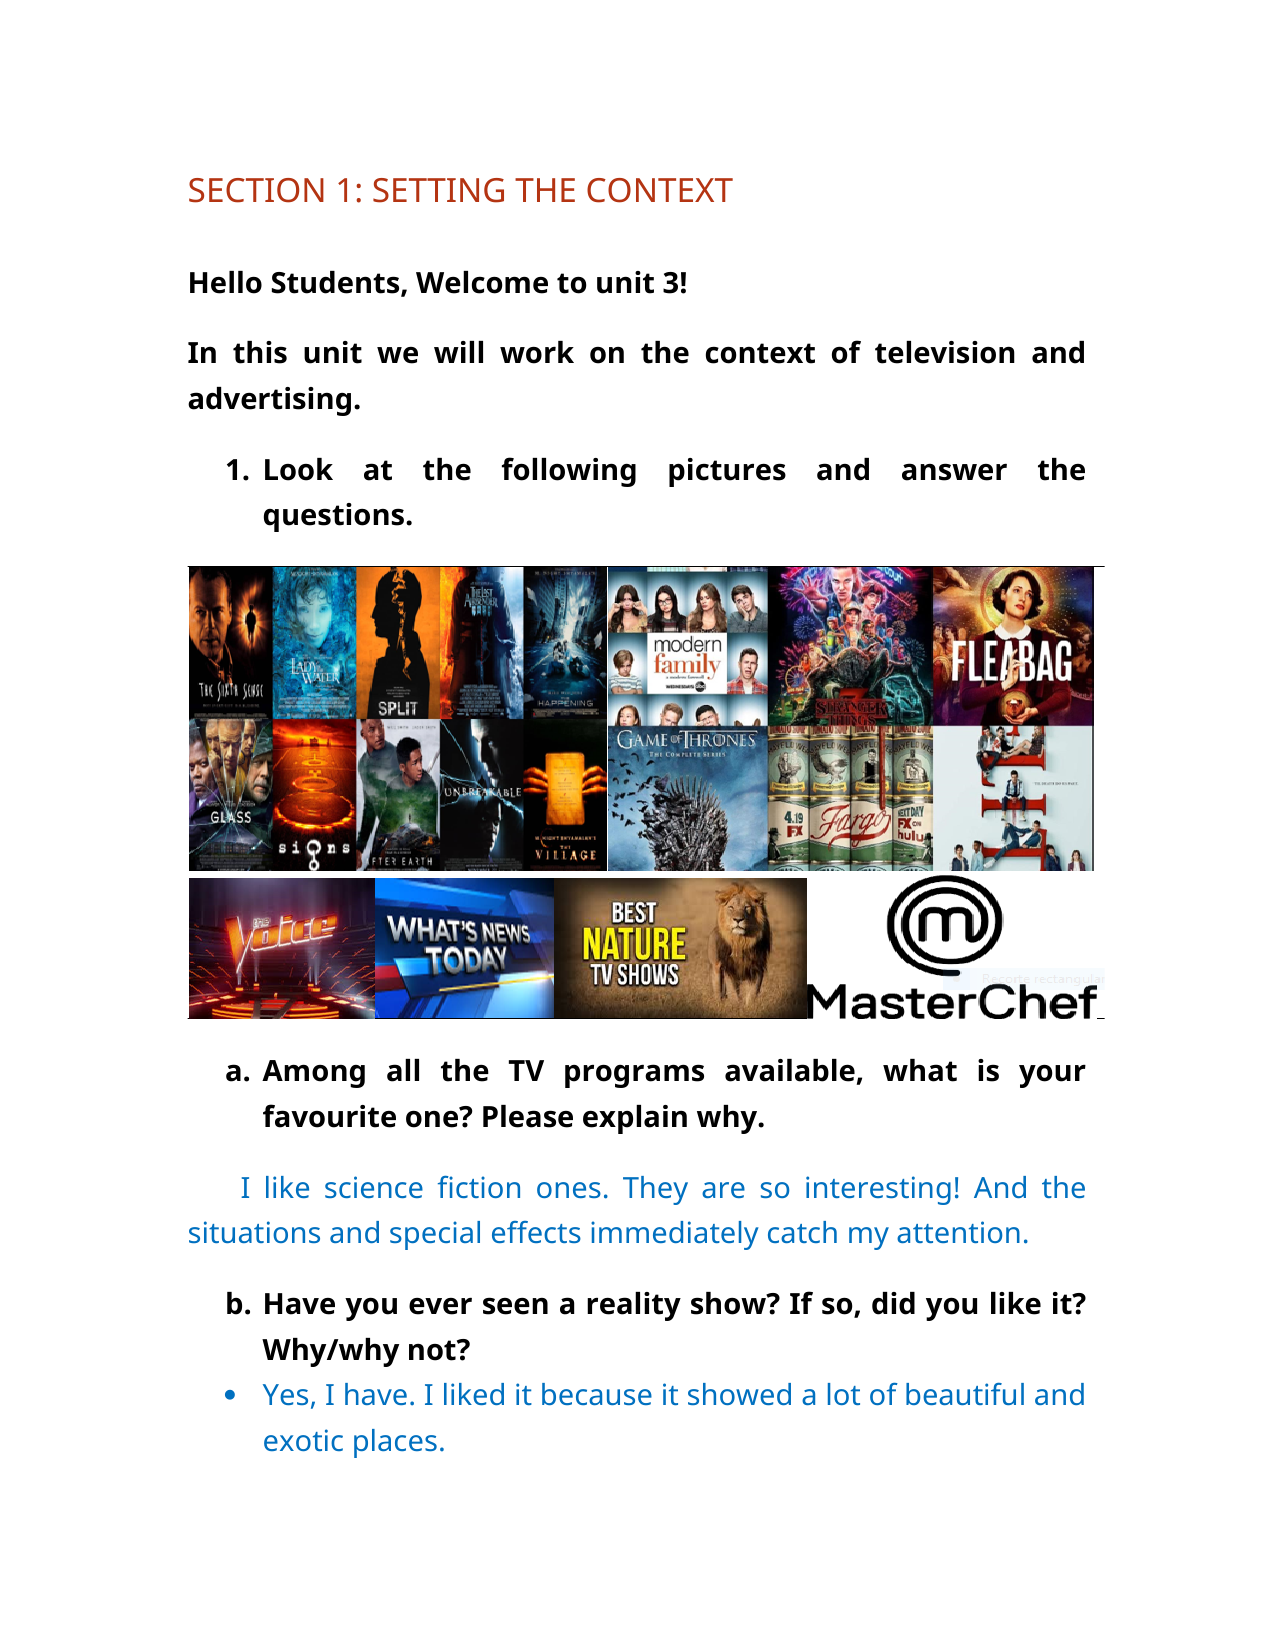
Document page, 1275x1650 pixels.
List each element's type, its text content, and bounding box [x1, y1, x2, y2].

subtitle SECTION 1: SETTING THE CONTEXT [187, 167, 1087, 212]
picture [187, 565, 1105, 1020]
text I like science fiction ones. They are so interesting! And the situations and special effects immediately catch my attention. [187, 1167, 1087, 1252]
list Among all the TV programs available, what is your favourite one? Please explain why. [225, 1051, 1087, 1136]
text In this unit we will work on the context of television and advertising. [187, 333, 1087, 418]
list Have you ever seen a reality show? If so, did you like it? Why/why not? [225, 1283, 1087, 1368]
list Yes, I have. I liked it because it showed a lot of beautiful and exotic places. [225, 1374, 1087, 1460]
text Hello Students, Welcome to unit 3! [187, 262, 1087, 302]
list Look at the following pictures and answer the questions. [225, 449, 1087, 534]
